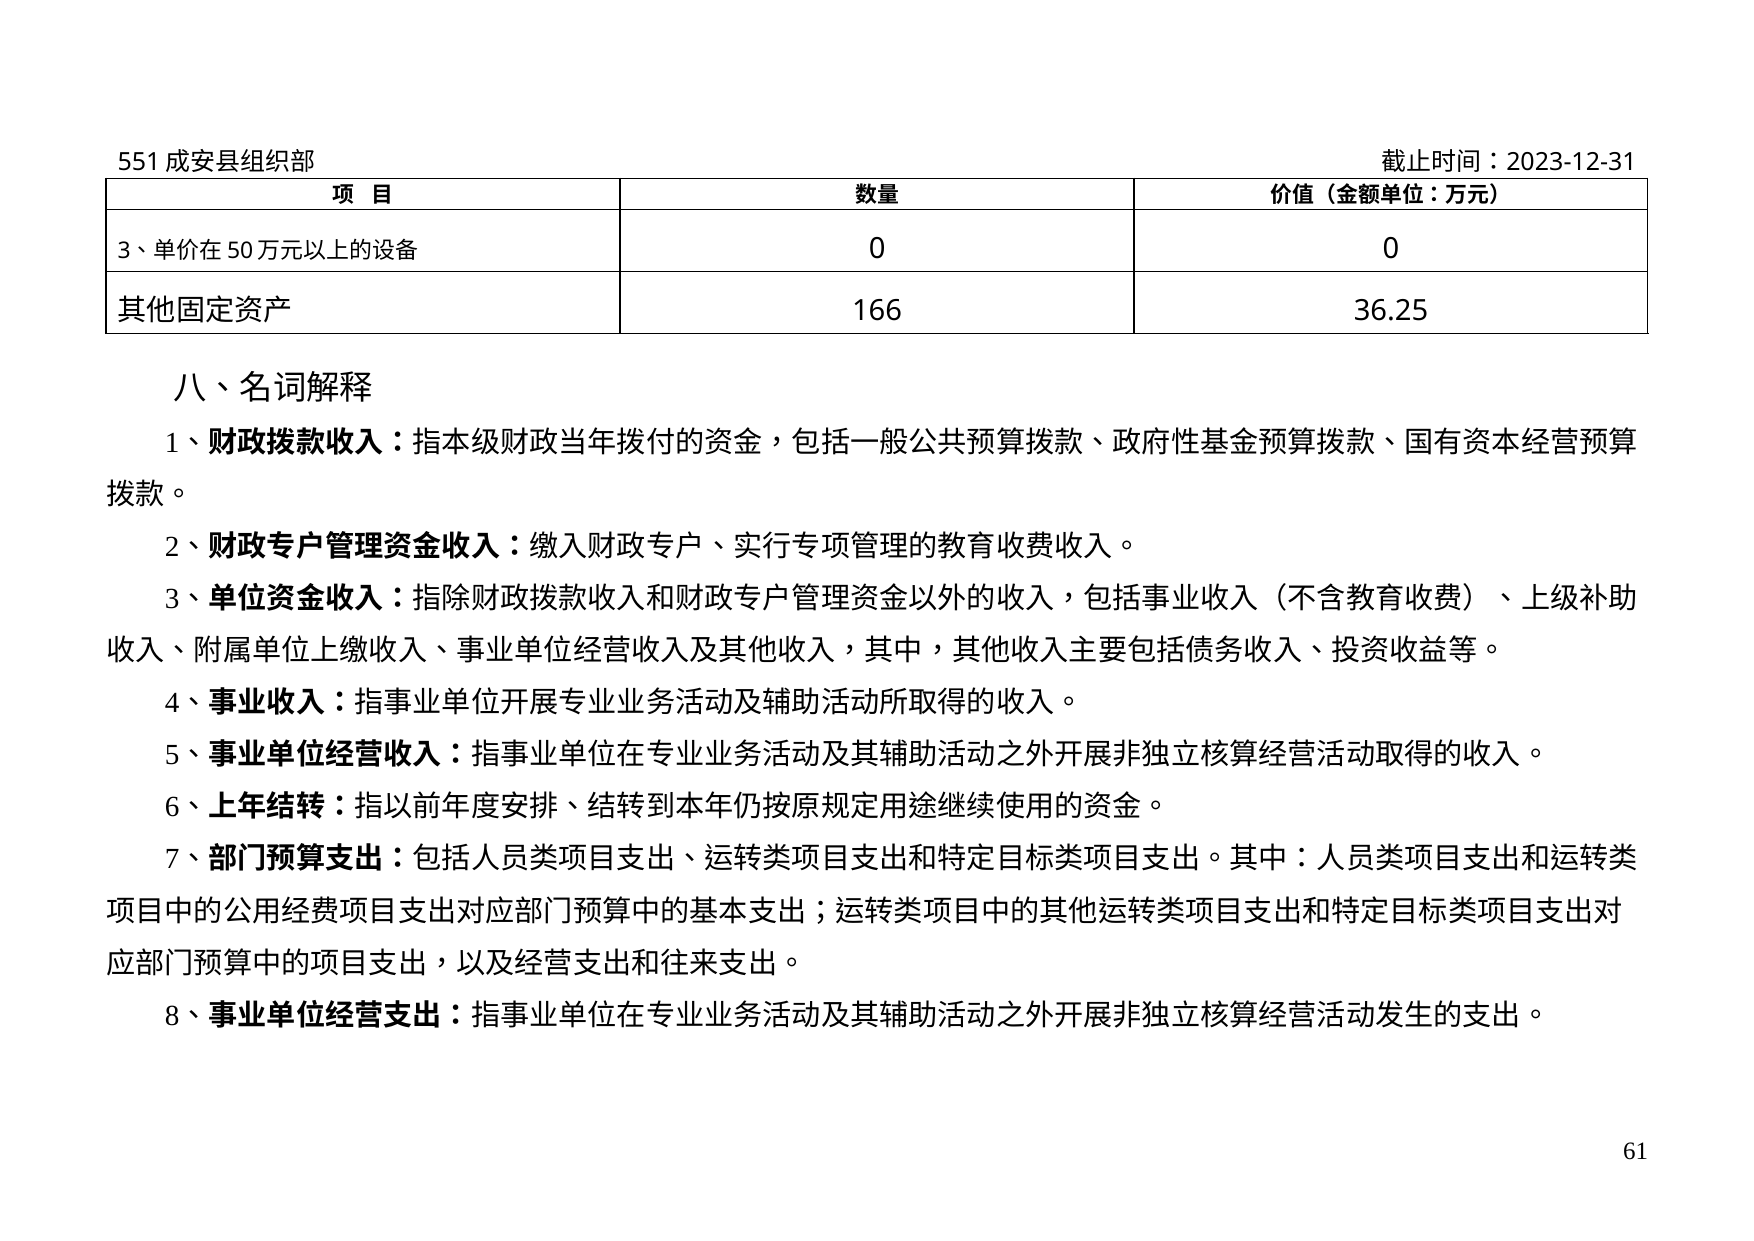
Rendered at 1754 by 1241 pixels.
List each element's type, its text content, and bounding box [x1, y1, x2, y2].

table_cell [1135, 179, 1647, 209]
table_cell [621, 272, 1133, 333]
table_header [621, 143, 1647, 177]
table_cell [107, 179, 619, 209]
text 7、部门预算支出：包括人员类项目支出、运转类项目支出和特定目标类项目支出。其中：人员类项目支出和运转类项目中的公用经费项目支出对应部门预算中的基本支出；运转类项目中的其他运转类项目支出和特定目标类项目支出对应部门预算中的项目支出，以及经营支出和往来支出。 [106, 827, 1648, 983]
text 3、单位资金收入：指除财政拨款收入和财政专户管理资金以外的收入，包括事业收入（不含教育收费）、上级补助收入、附属单位上缴收入、事业单位经营收入及其他收入，其中，其他收入主要包括债务收入、投资收益等。 [106, 567, 1648, 671]
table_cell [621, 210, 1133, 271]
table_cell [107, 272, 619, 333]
text 6、上年结转：指以前年度安排、结转到本年仍按原规定用途继续使用的资金。 [106, 775, 1648, 827]
text 八、名词解释 [106, 364, 1648, 409]
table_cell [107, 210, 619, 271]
text 4、事业收入：指事业单位开展专业业务活动及辅助活动所取得的收入。 [106, 671, 1648, 723]
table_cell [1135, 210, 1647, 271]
text 8、事业单位经营支出：指事业单位在专业业务活动及其辅助活动之外开展非独立核算经营活动发生的支出。 [106, 983, 1648, 1036]
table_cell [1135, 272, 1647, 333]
text 5、事业单位经营收入：指事业单位在专业业务活动及其辅助活动之外开展非独立核算经营活动取得的收入。 [106, 723, 1648, 775]
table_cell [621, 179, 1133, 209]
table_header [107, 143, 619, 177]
text 1、财政拨款收入：指本级财政当年拨付的资金，包括一般公共预算拨款、政府性基金预算拨款、国有资本经营预算拨款。 [106, 411, 1648, 515]
text 2、财政专户管理资金收入：缴入财政专户、实行专项管理的教育收费收入。 [106, 515, 1648, 567]
